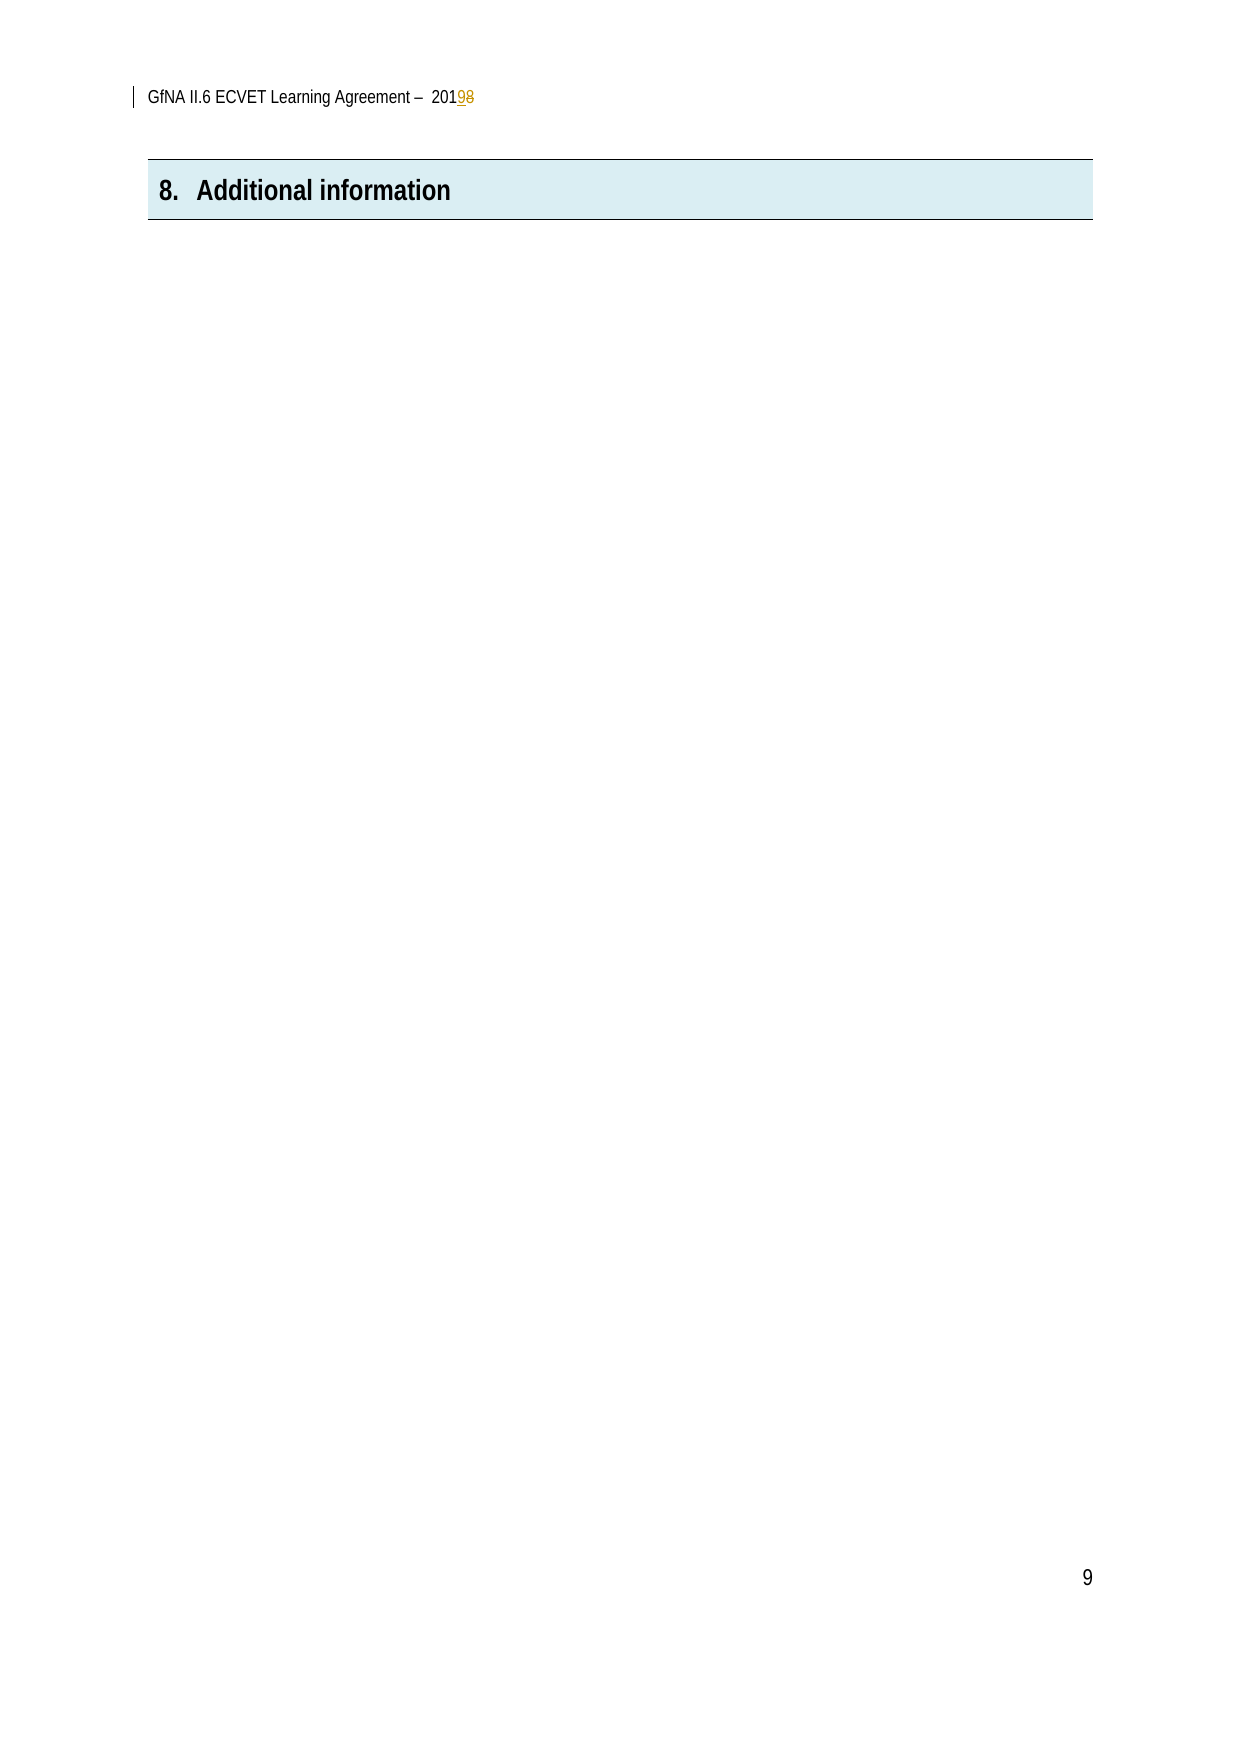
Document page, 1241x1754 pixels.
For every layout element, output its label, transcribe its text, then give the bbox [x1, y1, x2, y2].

table_header Additional information [148, 160, 1093, 219]
